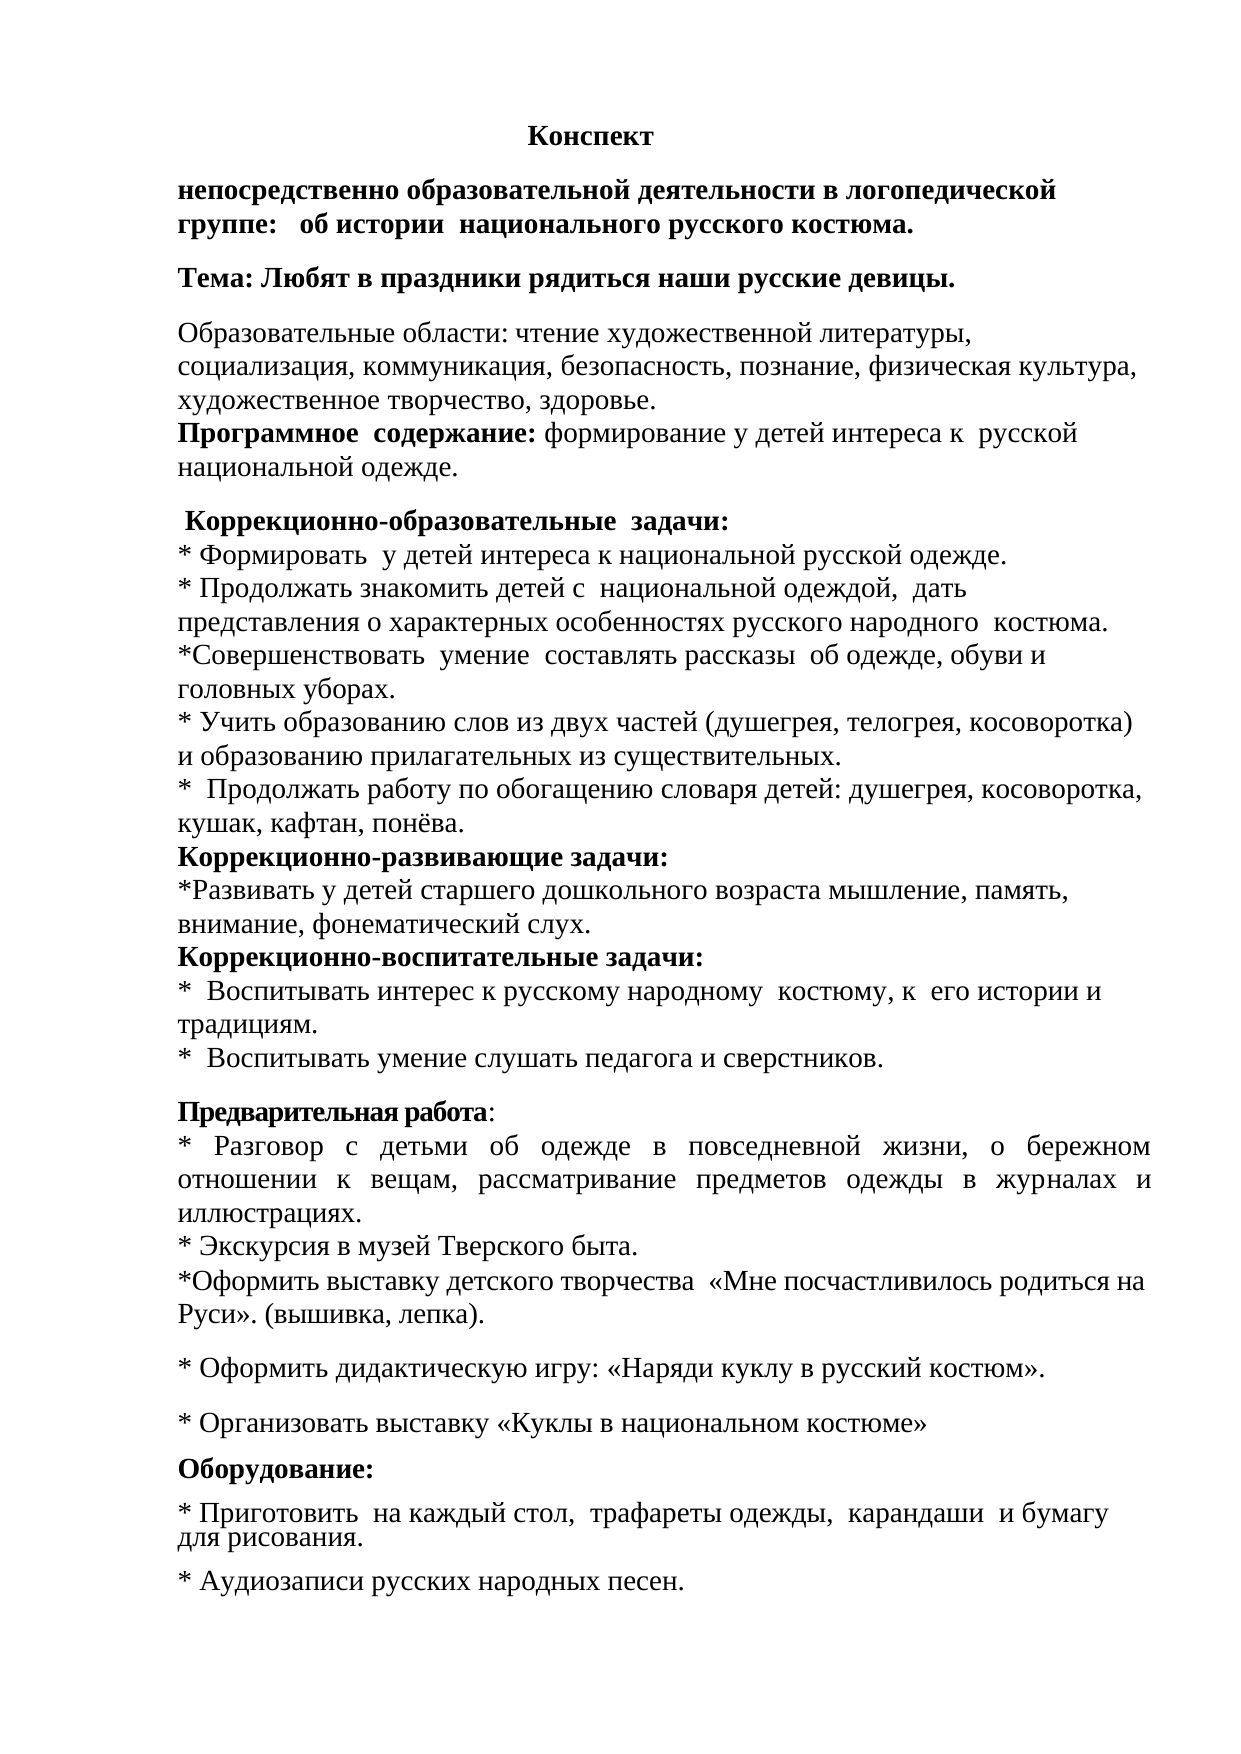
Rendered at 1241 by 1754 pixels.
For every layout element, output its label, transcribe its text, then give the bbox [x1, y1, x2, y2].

text * Экскурсия в музей Тверского быта. [177, 1228, 1152, 1262]
text * Аудиозаписи русских народных песен. [177, 1572, 1152, 1595]
text Предварительная работа: [177, 1094, 1152, 1128]
text Оборудование: [177, 1459, 1152, 1483]
text Тема: Любят в праздники рядиться наши русские девицы. [177, 260, 1152, 294]
text * Оформить дидактическую игру: «Наряди куклу в русский костюм». [177, 1351, 1152, 1384]
text непосредственно образовательной деятельности в логопедической группе: об истории национального русского костюма. [177, 172, 1152, 239]
text Образовательные области: чтение художественной литературы, социализация, коммуникация, безопасность, познание, физическая культура, художественное творчество, здоровье. Программное содержание: формирование у детей интереса к русской национальной одежде. [177, 315, 1152, 482]
text *Оформить выставку детского творчества «Мне посчастливилось родиться на Руси». (вышивка, лепка). [177, 1263, 1152, 1330]
text Конспект [177, 118, 1152, 152]
text * Приготовить на каждый стол, трафареты одежды, карандаши и бумагу для рисования. [177, 1504, 1152, 1551]
text * Организовать выставку «Куклы в национальном костюме» [177, 1405, 1152, 1438]
text Коррекционно-образовательные задачи: * Формировать у детей интереса к национальной русской одежде. * Продолжать знакомить детей с национальной одеждой, дать представления о характерных особенностях русского народного костюма. *Совершенствовать умение составлять рассказы об одежде, обуви и головных уборах. * Учить образованию слов из двух частей (душегрея, телогрея, косоворотка) и образованию прилагательных из существительных. * Продолжать работу по обогащению словаря детей: душегрея, косоворотка, кушак, кафтан, понёва. Коррекционно-развивающие задачи: *Развивать у детей старшего дошкольного возраста мышление, память, внимание, фонематический слух. Коррекционно-воспитательные задачи: * Воспитывать интерес к русскому народному костюму, к его истории и традициям. * Воспитывать умение слушать педагога и сверстников. [177, 503, 1152, 1073]
text * Разговор с детьми об одежде в повседневной жизни, о бережном отношении к вещам, рассматривание предметов одежды в журналах и иллюстрациях. [177, 1128, 1152, 1228]
